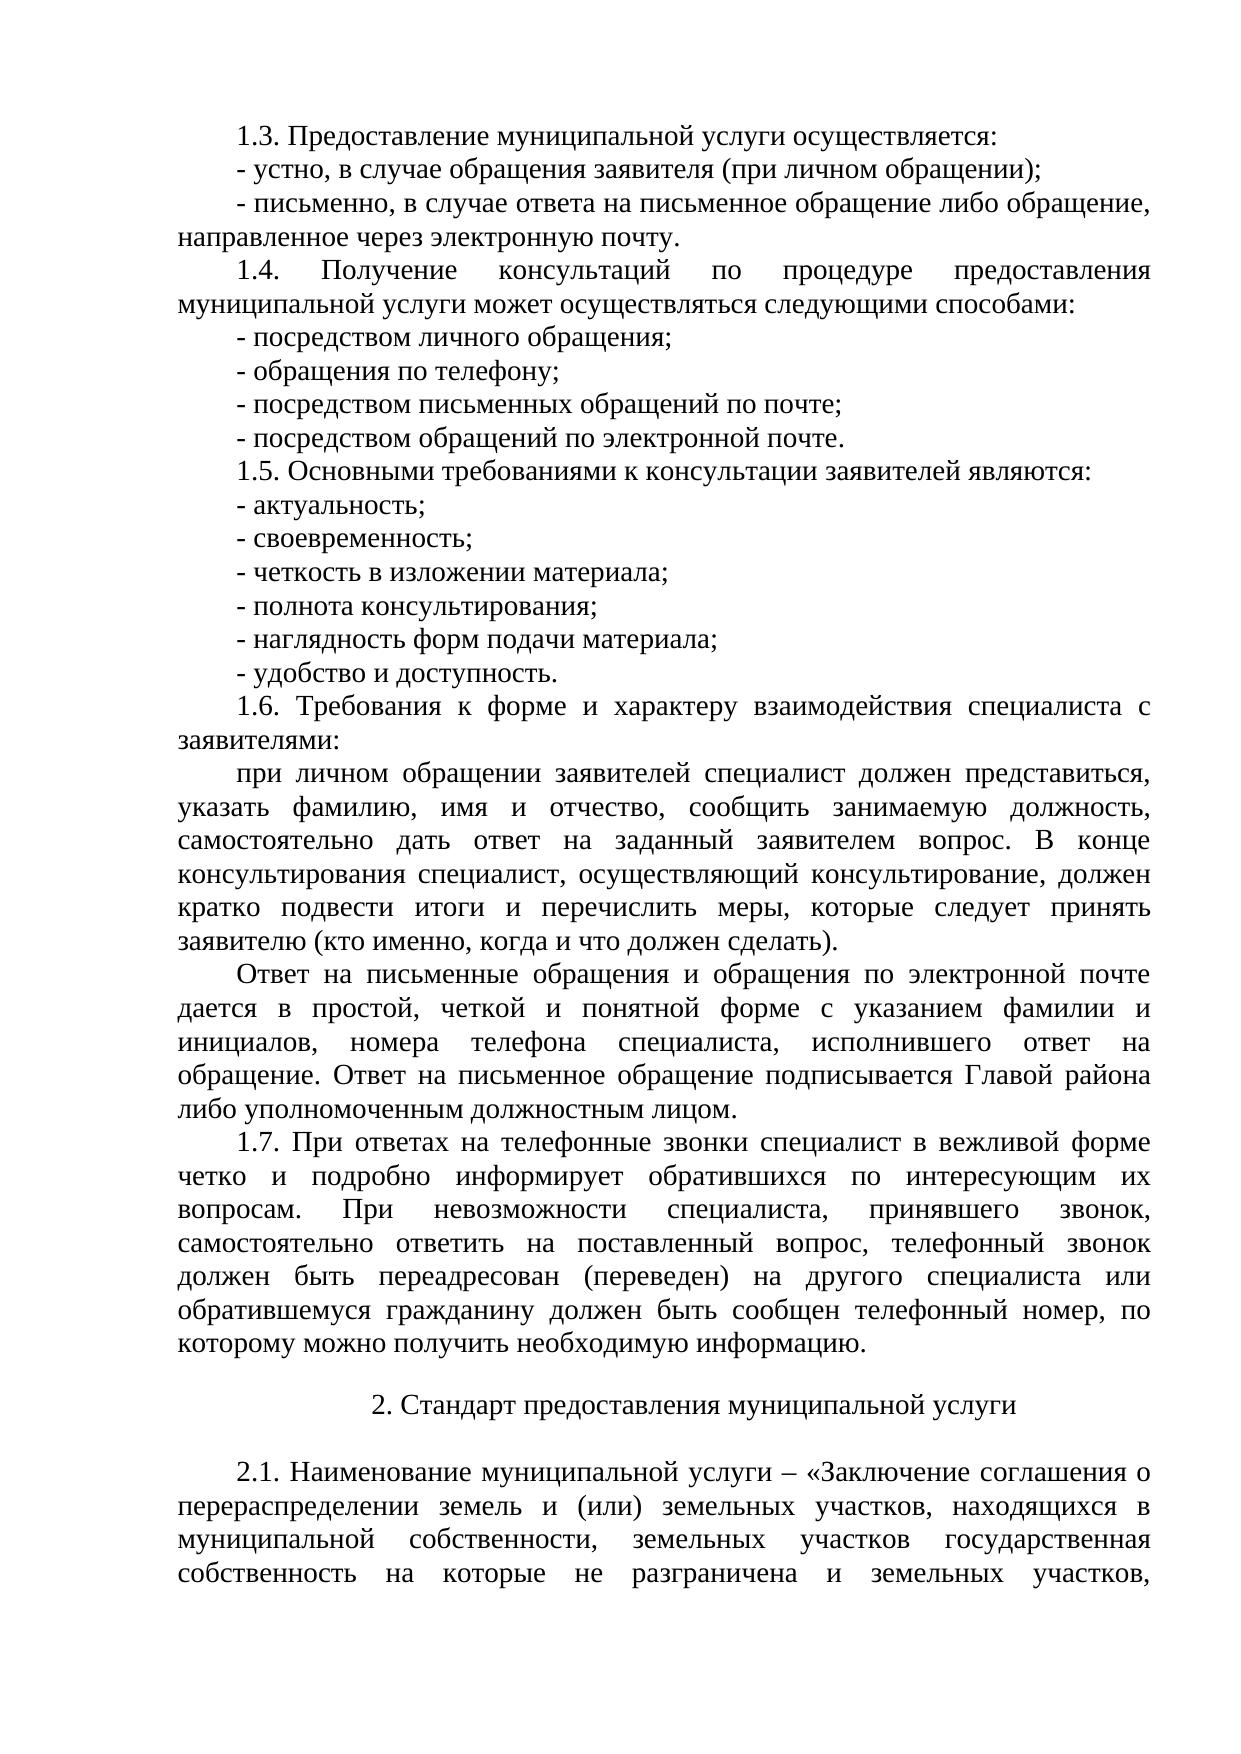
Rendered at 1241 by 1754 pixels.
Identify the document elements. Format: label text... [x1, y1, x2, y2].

text 1.7. При ответах на телефонные звонки специалист в вежливой форме четко и подробно информирует обратившихся по интересующим их вопросам. При невозможности специалиста, принявшего звонок, самостоятельно ответить на поставленный вопрос, телефонный звонок должен быть переадресован (переведен) на другого специалиста или обратившемуся гражданину должен быть сообщен телефонный номер, по которому можно получить необходимую информацию. [177, 1124, 1152, 1359]
text - обращения по телефону; [177, 353, 1152, 386]
text при личном обращении заявителей специалист должен представиться, указать фамилию, имя и отчество, сообщить занимаемую должность, самостоятельно дать ответ на заданный заявителем вопрос. В конце консультирования специалист, осуществляющий консультирование, должен кратко подвести итоги и перечислить меры, которые следует принять заявителю (кто именно, когда и что должен сделать). [177, 755, 1152, 957]
text - устно, в случае обращения заявителя (при личном обращении); [177, 152, 1152, 185]
text - посредством обращений по электронной почте. [177, 420, 1152, 453]
text - удобство и доступность. [177, 655, 1152, 688]
text 2. Стандарт предоставления муниципальной услуги [177, 1387, 1152, 1421]
text 1.6. Требования к форме и характеру взаимодействия специалиста с заявителями: [177, 688, 1152, 755]
text 1.4. Получение консультаций по процедуре предоставления муниципальной услуги может осуществляться следующими способами: [177, 252, 1152, 319]
text - посредством письменных обращений по почте; [177, 386, 1152, 420]
text - письменно, в случае ответа на письменное обращение либо обращение, направленное через электронную почту. [177, 185, 1152, 252]
text - наглядность форм подачи материала; [177, 621, 1152, 655]
text - четкость в изложении материала; [177, 554, 1152, 588]
text - актуальность; [177, 487, 1152, 521]
text Ответ на письменные обращения и обращения по электронной почте дается в простой, четкой и понятной форме с указанием фамилии и инициалов, номера телефона специалиста, исполнившего ответ на обращение. Ответ на письменное обращение подписывается Главой района либо уполномоченным должностным лицом. [177, 957, 1152, 1124]
text 1.3. Предоставление муниципальной услуги осуществляется: [177, 118, 1152, 152]
text 1.5. Основными требованиями к консультации заявителей являются: [177, 453, 1152, 487]
text - посредством личного обращения; [177, 319, 1152, 353]
text - своевременность; [177, 521, 1152, 554]
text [177, 1454, 1152, 1588]
text - полнота консультирования; [177, 588, 1152, 621]
